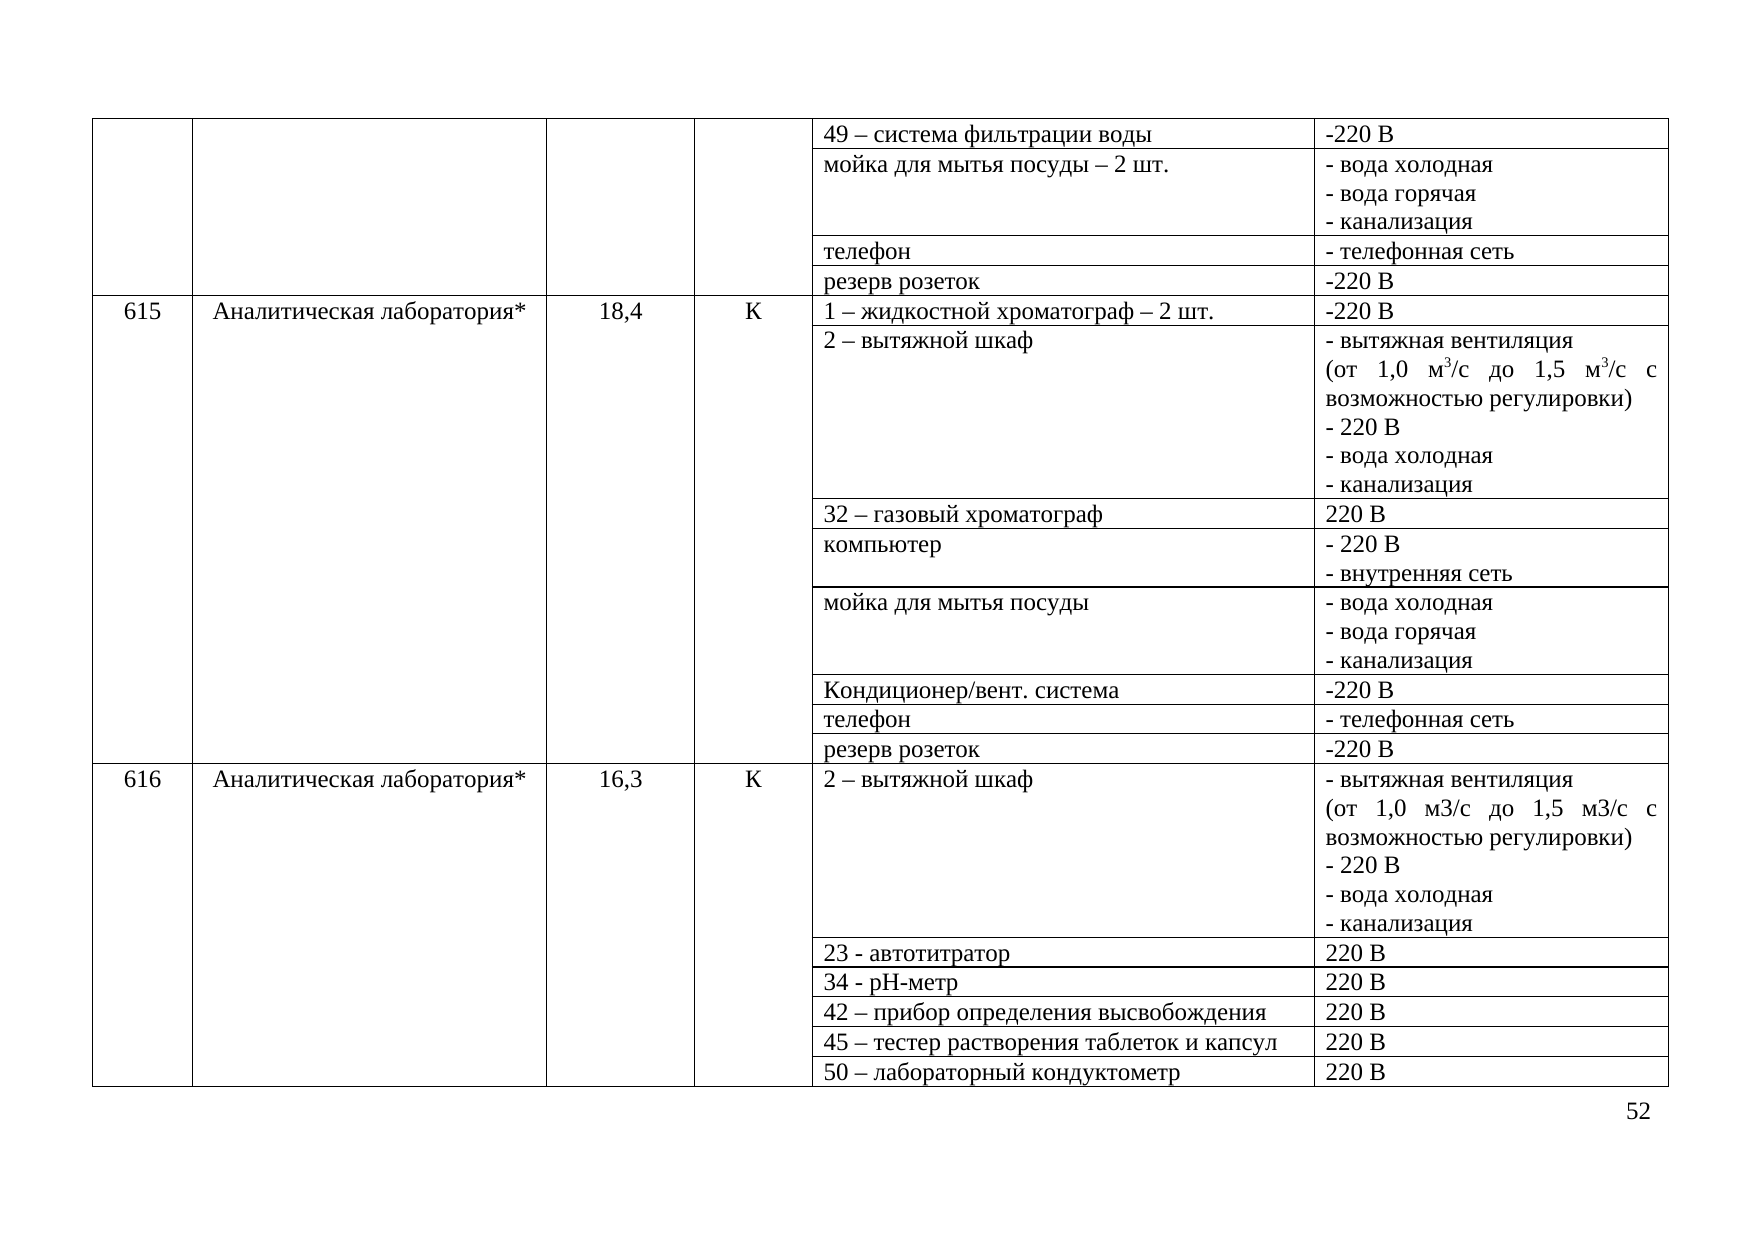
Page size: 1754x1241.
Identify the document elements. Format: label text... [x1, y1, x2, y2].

table_cell резерв розеток [813, 734, 1314, 763]
table_cell 2 – вытяжной шкаф [813, 764, 1314, 937]
table_cell 45 – тестер растворения таблеток и капсул [813, 1027, 1314, 1056]
table_cell Аналитическая лаборатория* [193, 764, 546, 1086]
table_cell -220 В [1315, 734, 1668, 763]
table_cell 42 – прибор определения высвобождения [813, 997, 1314, 1026]
table_cell 220 В [1315, 968, 1668, 996]
table_cell К [695, 764, 812, 1086]
table_cell 220 В [1315, 499, 1668, 528]
table_cell 616 [93, 764, 192, 1086]
table_cell 220 В [1315, 1057, 1668, 1086]
table_cell - вода холодная - вода горячая - канализация [1315, 588, 1668, 674]
table_cell мойка для мытья посуды [813, 588, 1314, 674]
table_cell мойка для мытья посуды – 2 шт. [813, 149, 1314, 235]
table_cell -220 В [1315, 675, 1668, 703]
table_cell 2 – вытяжной шкаф [813, 326, 1314, 498]
table_cell 50 – лабораторный кондуктометр [813, 1057, 1314, 1086]
table_cell компьютер [813, 529, 1314, 586]
table_cell - вода холодная - вода горячая - канализация [1315, 149, 1668, 235]
table_cell телефон [813, 705, 1314, 733]
table_cell - вытяжная вентиляция (от 1,0 м3/с до 1,5 м3/с с возможностью регулировки) - 220 В - вода холодная - канализация [1315, 326, 1668, 498]
table_cell 23 - автотитратор [813, 938, 1314, 966]
table_cell 32 – газовый хроматограф [813, 499, 1314, 528]
table_cell 49 – система фильтрации воды [813, 119, 1314, 148]
table_cell Кондиционер/вент. система [813, 675, 1314, 703]
table_cell 220 В [1315, 997, 1668, 1026]
table_cell 220 В [1315, 938, 1668, 966]
table_cell - вытяжная вентиляция (от 1,0 м3/с до 1,5 м3/с с возможностью регулировки) - 220 В - вода холодная - канализация [1315, 764, 1668, 937]
table_cell 615 [93, 296, 192, 763]
table_cell 34 - pH-метр [813, 968, 1314, 996]
table_cell Аналитическая лаборатория* [193, 296, 546, 763]
table_cell - телефонная сеть [1315, 236, 1668, 265]
table_cell телефон [813, 236, 1314, 265]
table_cell -220 В [1315, 296, 1668, 324]
table_cell 18,4 [547, 296, 694, 763]
table_cell - 220 В - внутренняя сеть [1315, 529, 1668, 586]
table_cell К [695, 296, 812, 763]
table_cell - телефонная сеть [1315, 705, 1668, 733]
table_cell 220 В [1315, 1027, 1668, 1056]
table_cell -220 В [1315, 119, 1668, 148]
table_cell резерв розеток [813, 266, 1314, 295]
table_cell -220 В [1315, 266, 1668, 295]
table_cell 1 – жидкостной хроматограф – 2 шт. [813, 296, 1314, 324]
table_cell 16,3 [547, 764, 694, 1086]
